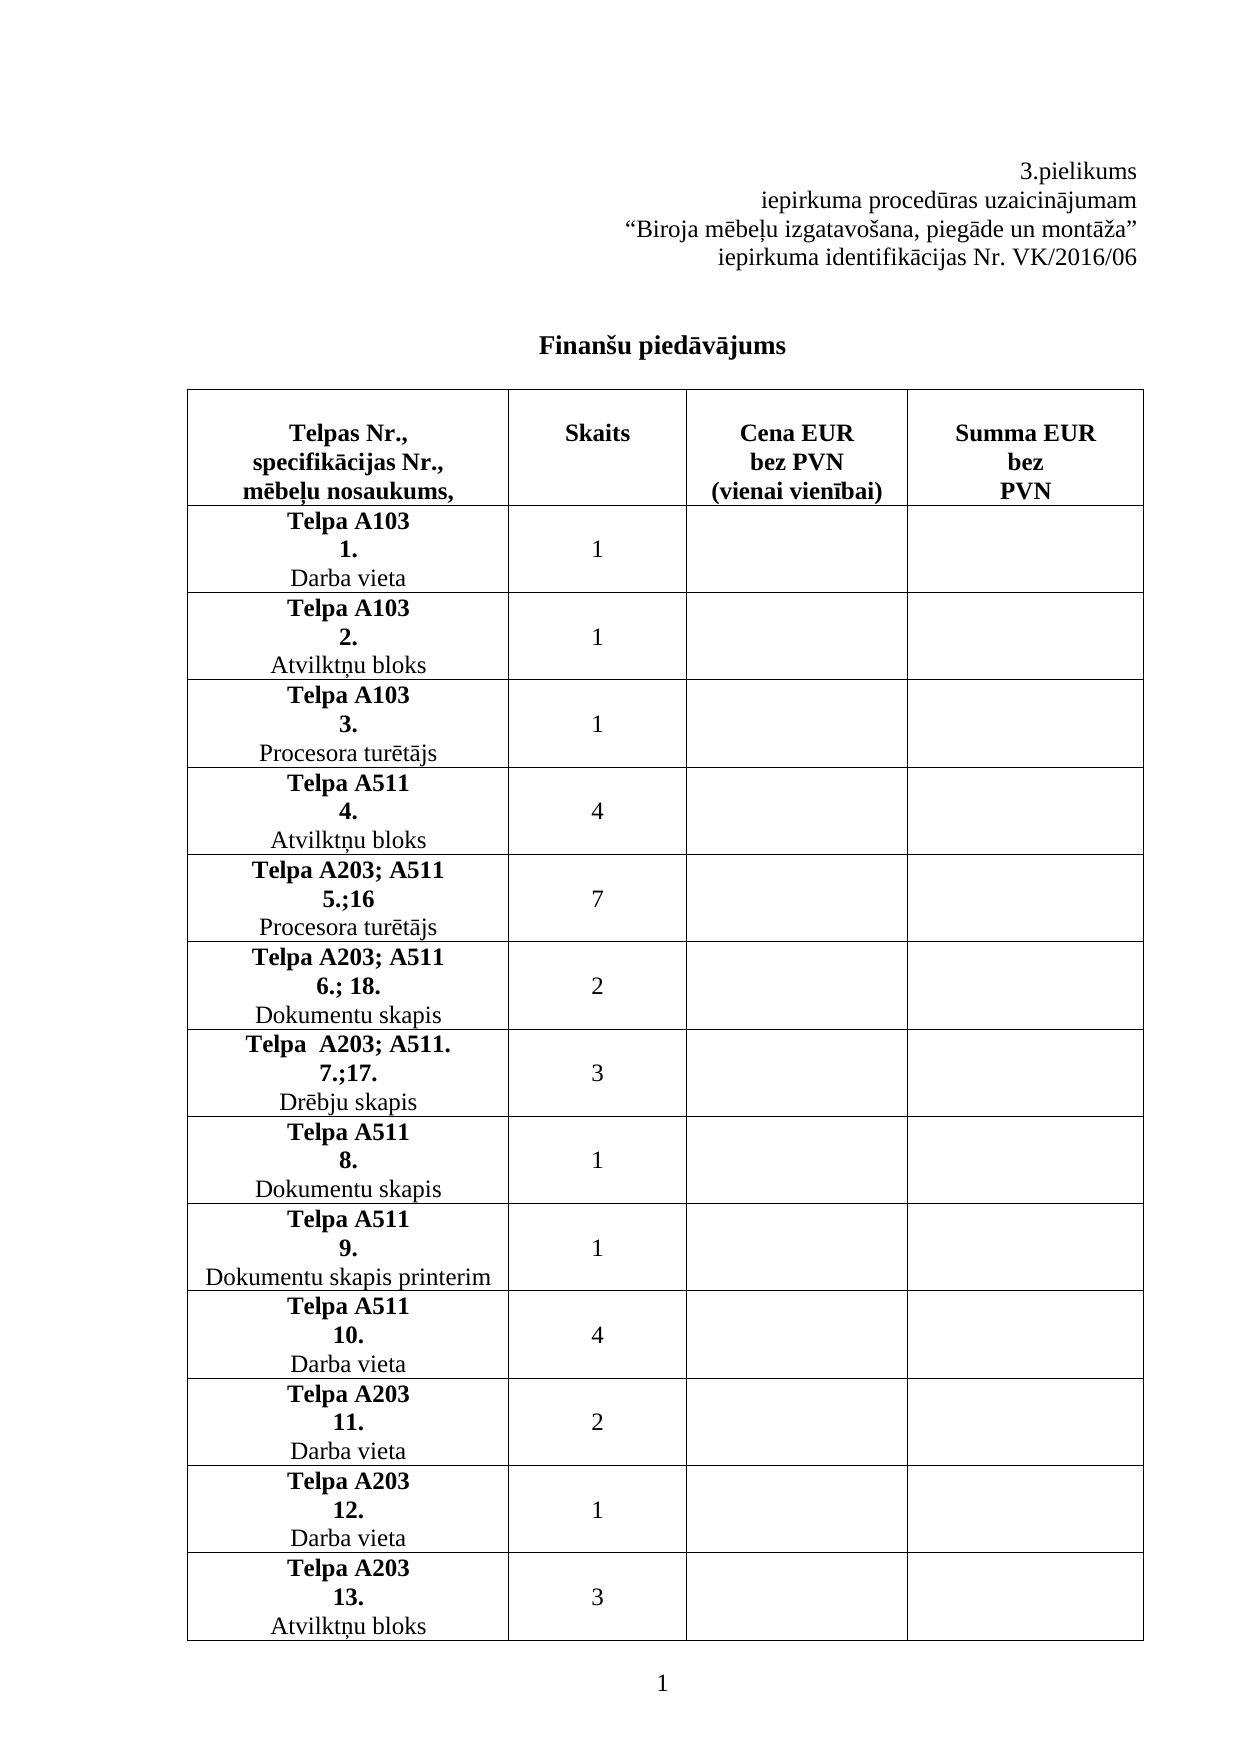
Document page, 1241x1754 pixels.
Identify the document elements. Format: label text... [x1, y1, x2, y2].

table_cell Telpa A203; A511. 7.;17. Drēbju skapis [188, 1030, 508, 1116]
table_cell [687, 768, 907, 854]
table_cell [908, 1030, 1143, 1116]
table_cell 7 [509, 855, 686, 941]
table_cell 4 [509, 768, 686, 854]
table_cell 2 [509, 942, 686, 1028]
table_cell [687, 506, 907, 592]
table_cell [687, 1466, 907, 1552]
text iepirkuma identifikācijas Nr. VK/2016/06 [187, 242, 1137, 271]
table_cell [908, 942, 1143, 1028]
table_cell [908, 1117, 1143, 1203]
table_header Summa EUR bez PVN [908, 390, 1143, 505]
table_cell Telpa A203 12. Darba vieta [188, 1466, 508, 1552]
table_cell [687, 1379, 907, 1465]
title Finanšu piedāvājums [187, 329, 1137, 360]
table_cell Telpa A103 3. Procesora turētājs [188, 680, 508, 767]
table_cell [687, 1030, 907, 1116]
table_cell 1 [509, 1117, 686, 1203]
table_cell 3 [509, 1553, 686, 1639]
table_cell 1 [509, 680, 686, 767]
table_cell [908, 1204, 1143, 1290]
table_cell 1 [509, 506, 686, 592]
table_cell 2 [509, 1379, 686, 1465]
table_cell 1 [509, 1466, 686, 1552]
table_cell [908, 855, 1143, 941]
table_cell [908, 506, 1143, 592]
table_cell 4 [509, 1291, 686, 1378]
table_cell [908, 1379, 1143, 1465]
table_header Cena EUR bez PVN (vienai vienībai) [687, 390, 907, 505]
table_cell [908, 593, 1143, 679]
table_cell Telpa A103 1. Darba vieta [188, 506, 508, 592]
table_cell Telpa A511 8. Dokumentu skapis [188, 1117, 508, 1203]
table_cell [908, 680, 1143, 767]
table_cell [687, 942, 907, 1028]
table_cell Telpa A203 11. Darba vieta [188, 1379, 508, 1465]
table_cell [687, 1117, 907, 1203]
table_header Telpas Nr., specifikācijas Nr., mēbeļu nosaukums, [188, 390, 508, 505]
table_header Skaits [509, 390, 686, 505]
table_cell [687, 1291, 907, 1378]
table_cell [687, 593, 907, 679]
table_cell Telpa A203 13. Atvilktņu bloks [188, 1553, 508, 1639]
table_cell Telpa A511 4. Atvilktņu bloks [188, 768, 508, 854]
text 3.pielikums [225, 156, 1137, 185]
table_cell Telpa A203; A511 6.; 18. Dokumentu skapis [188, 942, 508, 1028]
table_cell [908, 1466, 1143, 1552]
table_cell Telpa A103 2. Atvilktņu bloks [188, 593, 508, 679]
table_cell 3 [509, 1030, 686, 1116]
table_cell [687, 680, 907, 767]
table_cell 1 [509, 593, 686, 679]
table_cell Telpa A511 10. Darba vieta [188, 1291, 508, 1378]
table_cell [908, 1553, 1143, 1639]
table_cell [687, 1553, 907, 1639]
table_cell 1 [509, 1204, 686, 1290]
table_cell [687, 1204, 907, 1290]
text iepirkuma procedūras uzaicinājumam [187, 185, 1137, 214]
table_cell [687, 855, 907, 941]
table_cell [908, 768, 1143, 854]
table_cell Telpa A511 9. Dokumentu skapis printerim [188, 1204, 508, 1290]
table_cell Telpa A203; A511 5.;16 Procesora turētājs [188, 855, 508, 941]
table_cell [908, 1291, 1143, 1378]
text “Biroja mēbeļu izgatavošana, piegāde un montāža” [187, 214, 1137, 242]
